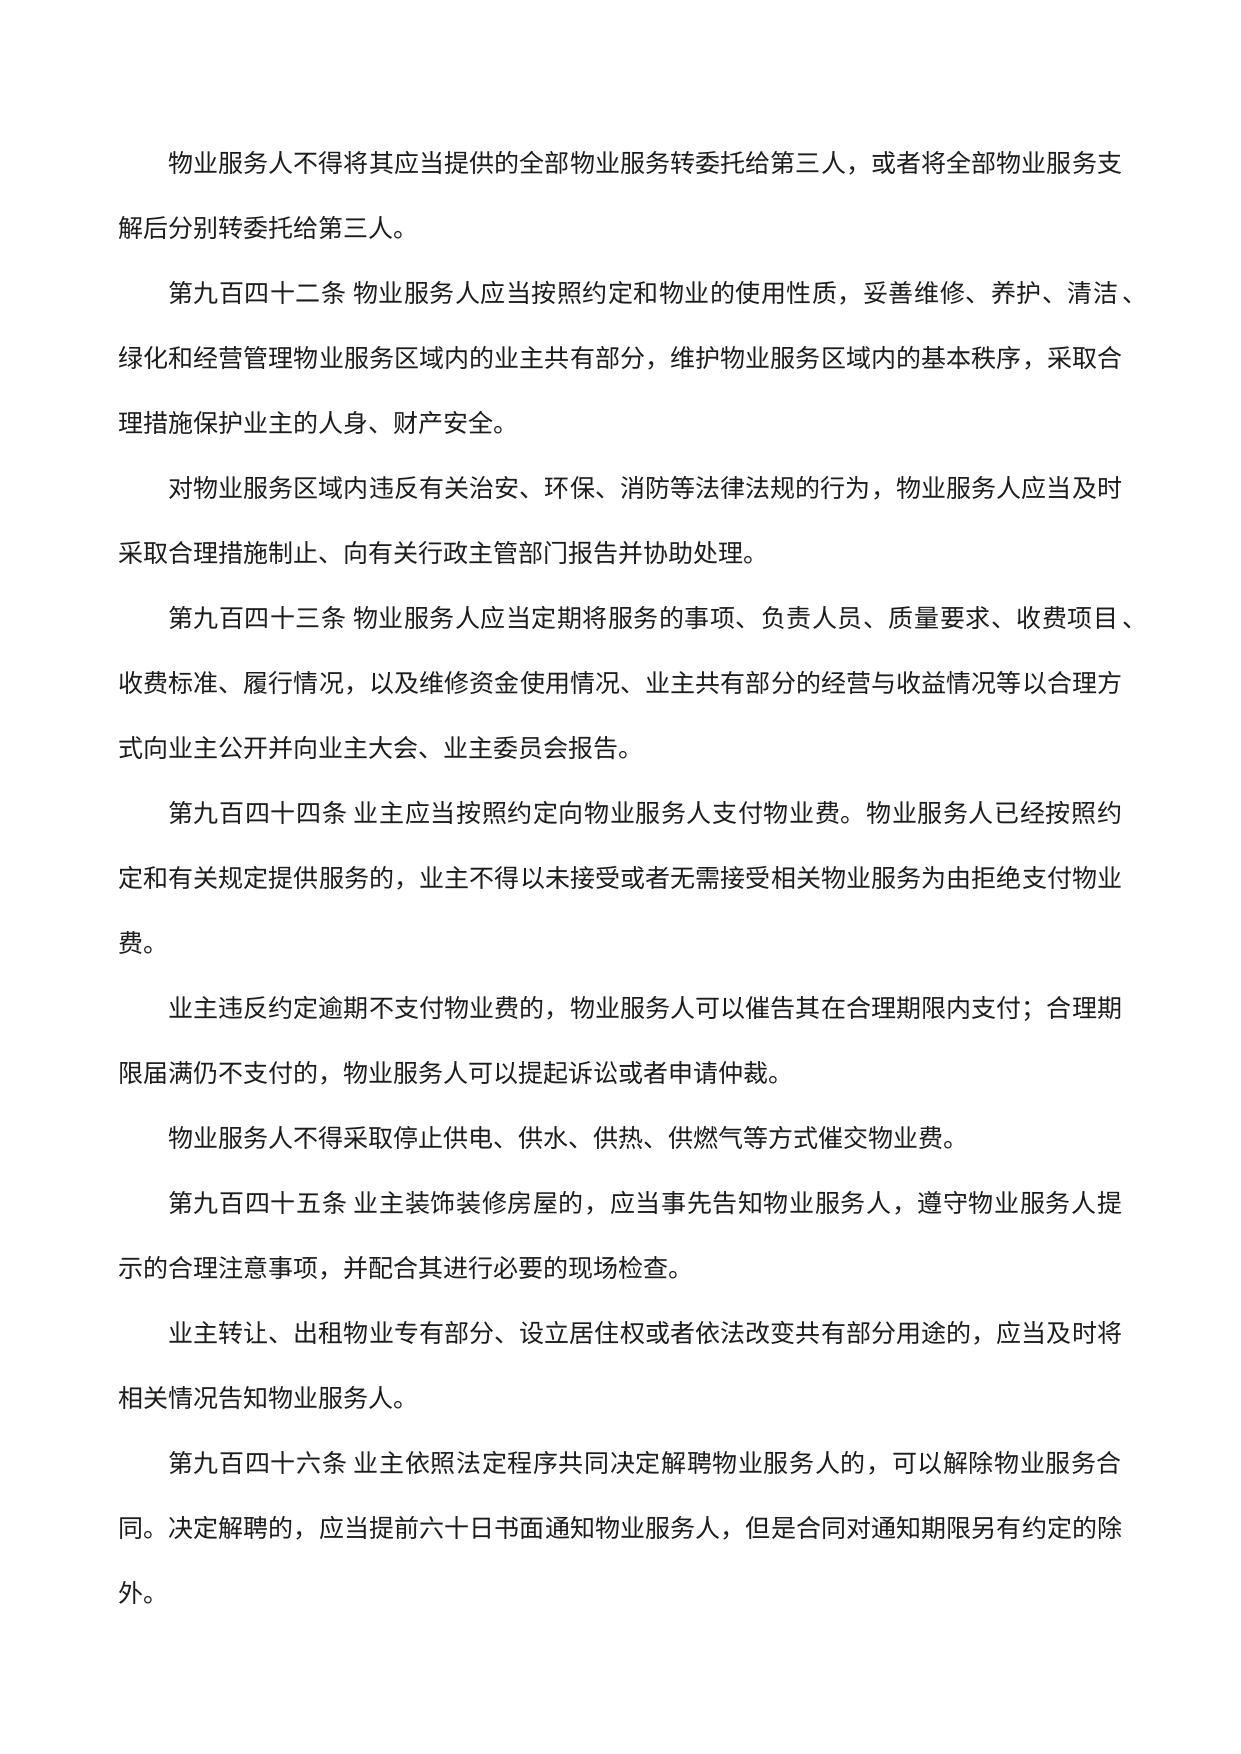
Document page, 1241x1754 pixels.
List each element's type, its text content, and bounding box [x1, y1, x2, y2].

text 第九百四十六条 业主依照法定程序共同决定解聘物业服务人的，可以解除物业服务合同。决定解聘的，应当提前六十日书面通知物业服务人，但是合同对通知期限另有约定的除外。 [118, 1429, 1122, 1624]
text 第九百四十五条 业主装饰装修房屋的，应当事先告知物业服务人，遵守物业服务人提示的合理注意事项，并配合其进行必要的现场检查。 [118, 1169, 1122, 1299]
text 物业服务人不得采取停止供电、供水、供热、供燃气等方式催交物业费。 [118, 1104, 1122, 1169]
text 第九百四十三条 物业服务人应当定期将服务的事项、负责人员、质量要求、收费项目、收费标准、履行情况，以及维修资金使用情况、业主共有部分的经营与收益情况等以合理方式向业主公开并向业主大会、业主委员会报告。 [118, 584, 1122, 779]
text 业主转让、出租物业专有部分、设立居住权或者依法改变共有部分用途的，应当及时将相关情况告知物业服务人。 [118, 1299, 1122, 1429]
text 物业服务人不得将其应当提供的全部物业服务转委托给第三人，或者将全部物业服务支解后分别转委托给第三人。 [118, 129, 1122, 259]
text 第九百四十四条 业主应当按照约定向物业服务人支付物业费。物业服务人已经按照约定和有关规定提供服务的，业主不得以未接受或者无需接受相关物业服务为由拒绝支付物业费。 [118, 779, 1122, 974]
text 第九百四十二条 物业服务人应当按照约定和物业的使用性质，妥善维修、养护、清洁、绿化和经营管理物业服务区域内的业主共有部分，维护物业服务区域内的基本秩序，采取合理措施保护业主的人身、财产安全。 [118, 259, 1122, 454]
text 对物业服务区域内违反有关治安、环保、消防等法律法规的行为，物业服务人应当及时采取合理措施制止、向有关行政主管部门报告并协助处理。 [118, 454, 1122, 584]
text 业主违反约定逾期不支付物业费的，物业服务人可以催告其在合理期限内支付；合理期限届满仍不支付的，物业服务人可以提起诉讼或者申请仲裁。 [118, 974, 1122, 1104]
